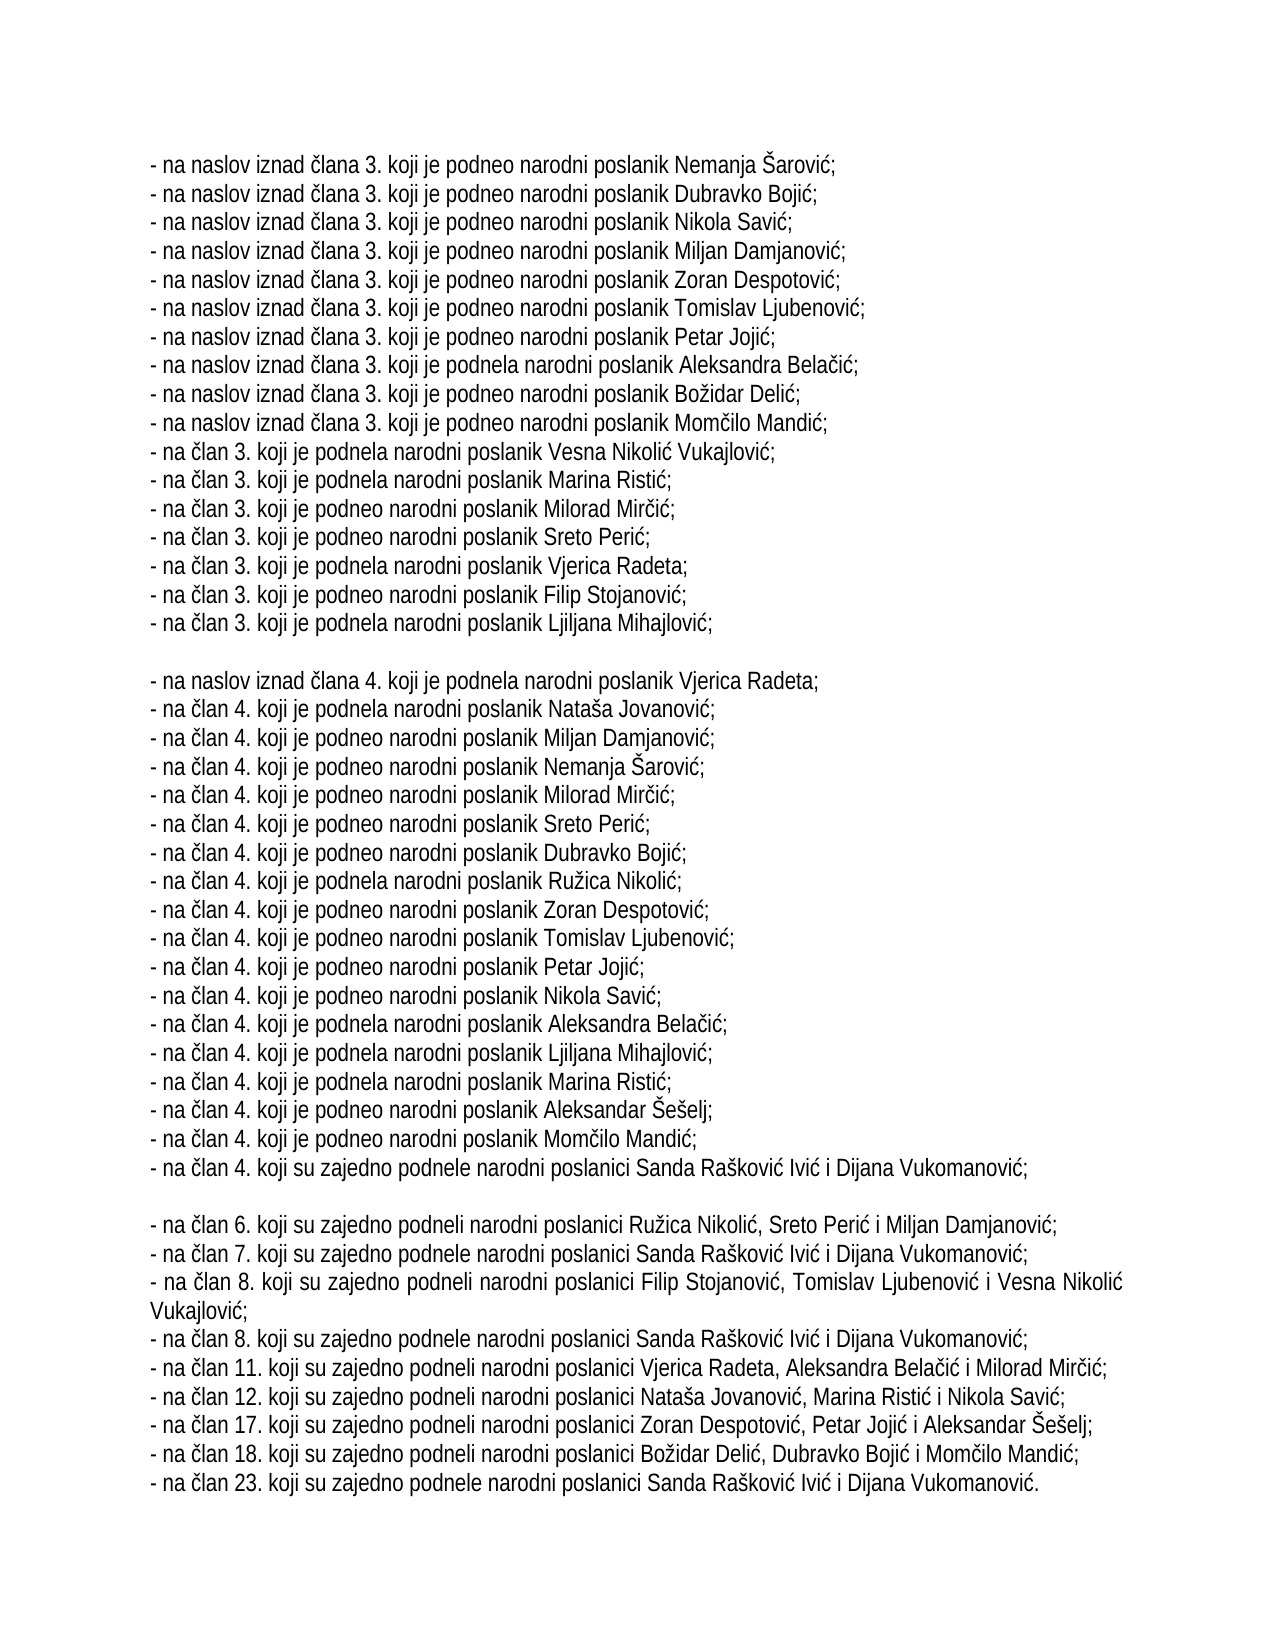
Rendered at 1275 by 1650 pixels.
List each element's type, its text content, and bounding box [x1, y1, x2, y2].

text - na član 4. koji su zajedno podnele narodni poslanici Sanda Rašković Ivić i Dijana Vukomanović; [150, 1153, 1125, 1181]
text - na član 7. koji su zajedno podnele narodni poslanici Sanda Rašković Ivić i Dijana Vukomanović; [150, 1238, 1125, 1267]
text - na član 18. koji su zajedno podneli narodni poslanici Božidar Delić, Dubravko Bojić i Momčilo Mandić; [150, 1439, 1125, 1468]
text - na član 4. koji je podneo narodni poslanik Miljan Damjanović; [150, 723, 1125, 752]
text - na član 4. koji je podneo narodni poslanik Milorad Mirčić; [150, 780, 1125, 809]
text - na naslov iznad člana 3. koji je podnela narodni poslanik Aleksandra Belačić; [150, 351, 1125, 379]
text - na naslov iznad člana 3. koji je podneo narodni poslanik Božidar Delić; [150, 379, 1125, 408]
text - na član 6. koji su zajedno podneli narodni poslanici Ružica Nikolić, Sreto Perić i Miljan Damjanović; [150, 1210, 1125, 1238]
text - na član 3. koji je podnela narodni poslanik Marina Ristić; [150, 465, 1125, 494]
text - na član 23. koji su zajedno podnele narodni poslanici Sanda Rašković Ivić i Dijana Vukomanović. [150, 1468, 1125, 1496]
text - na član 3. koji je podneo narodni poslanik Sreto Perić; [150, 522, 1125, 551]
text - na član 4. koji je podnela narodni poslanik Ljiljana Mihajlović; [150, 1038, 1125, 1067]
text - na član 4. koji je podneo narodni poslanik Zoran Despotović; [150, 895, 1125, 923]
text - na naslov iznad člana 3. koji je podneo narodni poslanik Tomislav Ljubenović; [150, 293, 1125, 322]
text - na član 4. koji je podneo narodni poslanik Aleksandar Šešelj; [150, 1095, 1125, 1124]
text - na član 4. koji je podneo narodni poslanik Nemanja Šarović; [150, 752, 1125, 780]
text - na član 11. koji su zajedno podneli narodni poslanici Vjerica Radeta, Aleksandra Belačić i Milorad Mirčić; [150, 1353, 1125, 1382]
text - na član 3. koji je podneo narodni poslanik Filip Stojanović; [150, 580, 1125, 608]
text - na član 4. koji je podneo narodni poslanik Sreto Perić; [150, 809, 1125, 837]
text - na član 4. koji je podneo narodni poslanik Tomislav Ljubenović; [150, 923, 1125, 952]
text - na član 4. koji je podneo narodni poslanik Nikola Savić; [150, 981, 1125, 1009]
text - na naslov iznad člana 4. koji je podnela narodni poslanik Vjerica Radeta; [150, 666, 1125, 694]
text - na član 4. koji je podnela narodni poslanik Ružica Nikolić; [150, 866, 1125, 895]
text - na član 4. koji je podnela narodni poslanik Nataša Jovanović; [150, 694, 1125, 723]
text - na član 3. koji je podnela narodni poslanik Ljiljana Mihajlović; [150, 608, 1125, 637]
text - na član 3. koji je podnela narodni poslanik Vesna Nikolić Vukajlović; [150, 436, 1125, 465]
text - na član 4. koji je podnela narodni poslanik Aleksandra Belačić; [150, 1009, 1125, 1038]
text - na član 12. koji su zajedno podneli narodni poslanici Nataša Jovanović, Marina Ristić i Nikola Savić; [150, 1382, 1125, 1410]
text - na naslov iznad člana 3. koji je podneo narodni poslanik Zoran Despotović; [150, 264, 1125, 293]
text - na član 4. koji je podneo narodni poslanik Petar Jojić; [150, 952, 1125, 981]
text - na član 8. koji su zajedno podnele narodni poslanici Sanda Rašković Ivić i Dijana Vukomanović; [150, 1324, 1125, 1353]
text - na član 4. koji je podnela narodni poslanik Marina Ristić; [150, 1067, 1125, 1095]
text - na član 17. koji su zajedno podneli narodni poslanici Zoran Despotović, Petar Jojić i Aleksandar Šešelj; [150, 1410, 1125, 1439]
text - na član 3. koji je podneo narodni poslanik Milorad Mirčić; [150, 494, 1125, 522]
text - na naslov iznad člana 3. koji je podneo narodni poslanik Nemanja Šarović; [150, 150, 1125, 179]
text - na naslov iznad člana 3. koji je podneo narodni poslanik Petar Jojić; [150, 322, 1125, 351]
text - na član 8. koji su zajedno podneli narodni poslanici Filip Stojanović, Tomislav Ljubenović i Vesna Nikolić Vukajlović; [150, 1267, 1125, 1324]
text - na naslov iznad člana 3. koji je podneo narodni poslanik Nikola Savić; [150, 207, 1125, 236]
text - na naslov iznad člana 3. koji je podneo narodni poslanik Dubravko Bojić; [150, 179, 1125, 207]
text - na član 4. koji je podneo narodni poslanik Dubravko Bojić; [150, 837, 1125, 866]
text - na naslov iznad člana 3. koji je podneo narodni poslanik Miljan Damjanović; [150, 236, 1125, 264]
text - na član 4. koji je podneo narodni poslanik Momčilo Mandić; [150, 1124, 1125, 1153]
text - na naslov iznad člana 3. koji je podneo narodni poslanik Momčilo Mandić; [150, 408, 1125, 436]
text - na član 3. koji je podnela narodni poslanik Vjerica Radeta; [150, 551, 1125, 580]
